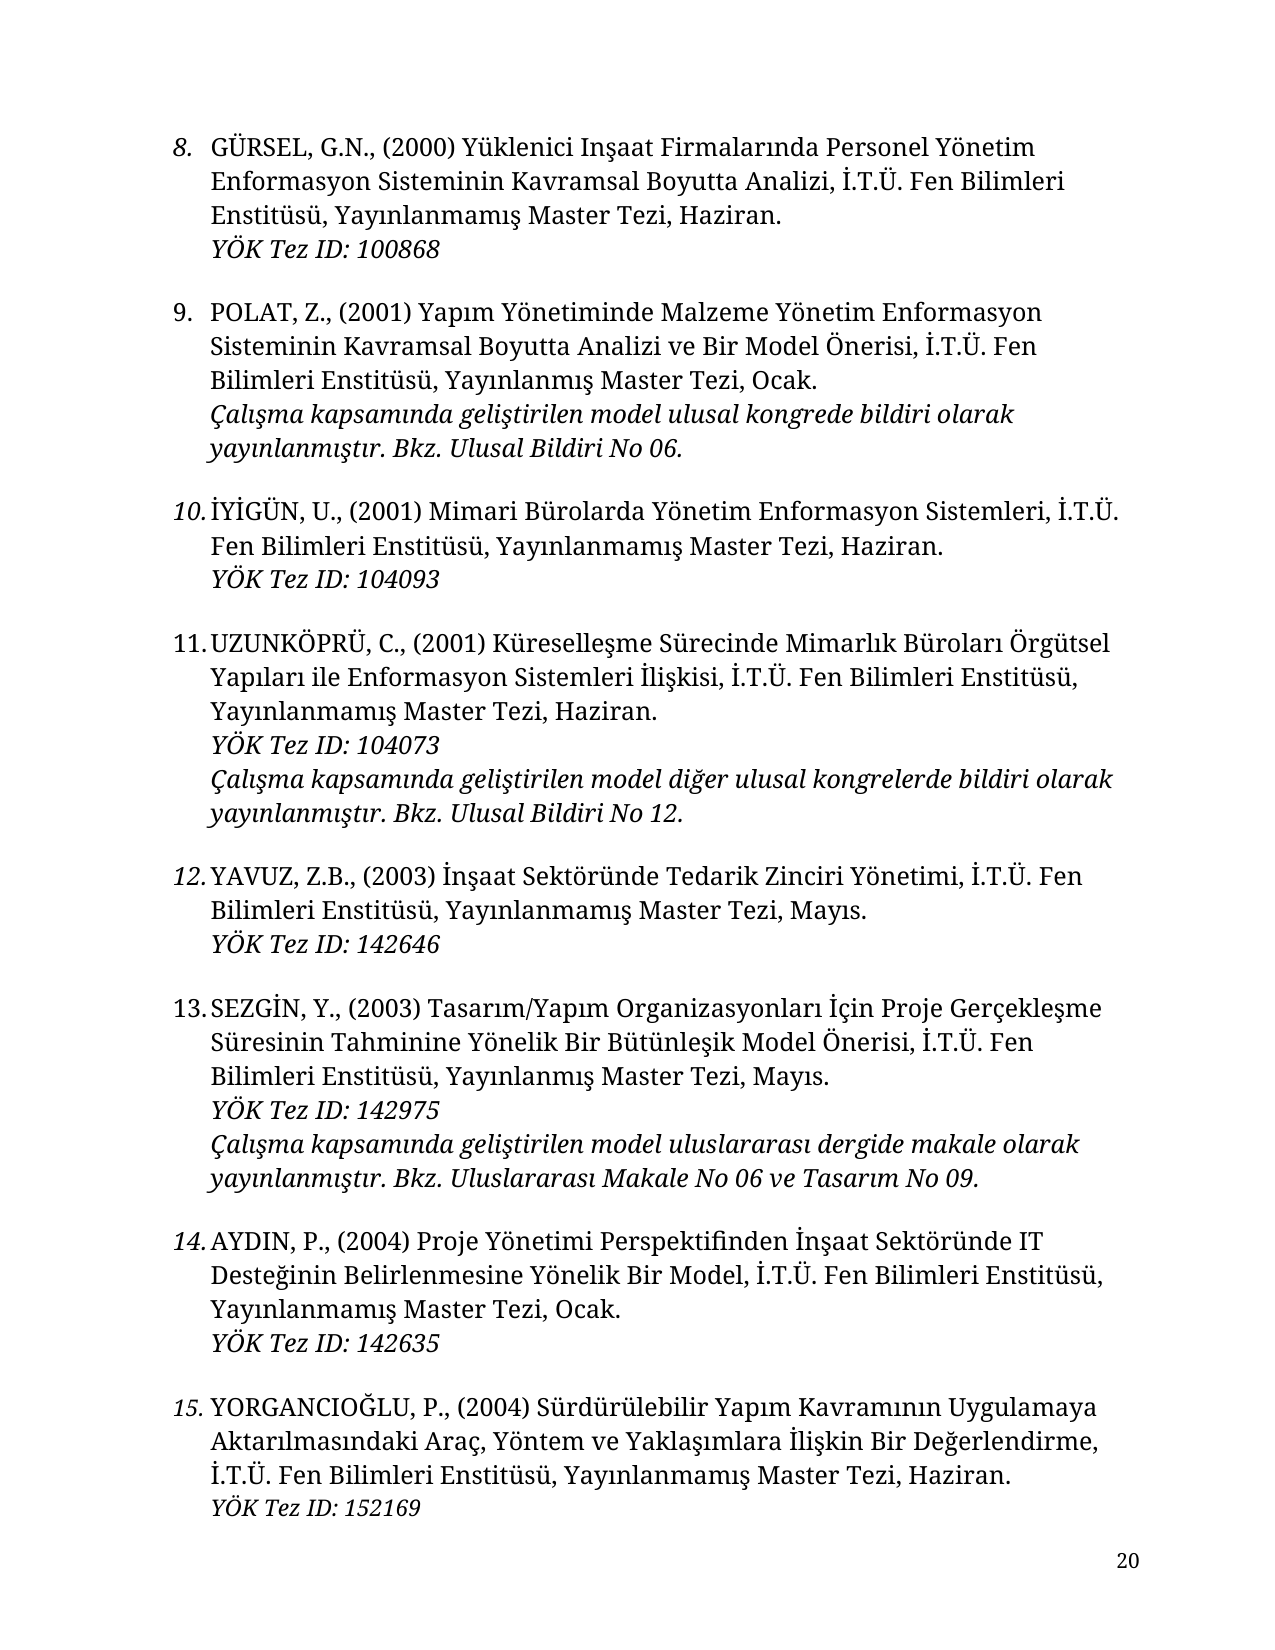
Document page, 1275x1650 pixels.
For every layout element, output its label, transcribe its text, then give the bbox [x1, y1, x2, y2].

list SEZGİN, Y., (2003) Tasarım/Yapım Organizasyonları İçin Proje Gerçekleşme Süresinin Tahminine Yönelik Bir Bütünleşik Model Önerisi, İ.T.Ü. Fen Bilimleri Enstitüsü, Yayınlanmış Master Tezi, Mayıs. YÖK Tez ID: 142975 Çalışma kapsamında geliştirilen model uluslararası dergide makale olarak yayınlanmıştır. Bkz. Uluslararası Makale No 06 ve Tasarım No 09. [173, 990, 1139, 1195]
list YAVUZ, Z.B., (2003) İnşaat Sektöründe Tedarik Zinciri Yönetimi, İ.T.Ü. Fen Bilimleri Enstitüsü, Yayınlanmamış Master Tezi, Mayıs. YÖK Tez ID: 142646 [173, 859, 1139, 961]
list YORGANCIOĞLU, P., (2004) Sürdürülebilir Yapım Kavramının Uygulamaya Aktarılmasındaki Araç, Yöntem ve Yaklaşımlara İlişkin Bir Değerlendirme, İ.T.Ü. Fen Bilimleri Enstitüsü, Yayınlanmamış Master Tezi, Haziran. YÖK Tez ID: 152169 [173, 1389, 1139, 1523]
list POLAT, Z., (2001) Yapım Yönetiminde Malzeme Yönetim Enformasyon Sisteminin Kavramsal Boyutta Analizi ve Bir Model Önerisi, İ.T.Ü. Fen Bilimleri Enstitüsü, Yayınlanmış Master Tezi, Ocak. Çalışma kapsamında geliştirilen model ulusal kongrede bildiri olarak yayınlanmıştır. Bkz. Ulusal Bildiri No 06. [173, 294, 1139, 465]
list AYDIN, P., (2004) Proje Yönetimi Perspektifinden İnşaat Sektöründe IT Desteğinin Belirlenmesine Yönelik Bir Model, İ.T.Ü. Fen Bilimleri Enstitüsü, Yayınlanmamış Master Tezi, Ocak. YÖK Tez ID: 142635 [173, 1224, 1139, 1360]
list UZUNKÖPRÜ, C., (2001) Küreselleşme Sürecinde Mimarlık Büroları Örgütsel Yapıları ile Enformasyon Sistemleri İlişkisi, İ.T.Ü. Fen Bilimleri Enstitüsü, Yayınlanmamış Master Tezi, Haziran. YÖK Tez ID: 104073 Çalışma kapsamında geliştirilen model diğer ulusal kongrelerde bildiri olarak yayınlanmıştır. Bkz. Ulusal Bildiri No 12. [173, 625, 1139, 830]
list GÜRSEL, G.N., (2000) Yüklenici Inşaat Firmalarında Personel Yönetim Enformasyon Sisteminin Kavramsal Boyutta Analizi, İ.T.Ü. Fen Bilimleri Enstitüsü, Yayınlanmamış Master Tezi, Haziran. YÖK Tez ID: 100868 [173, 129, 1139, 265]
list İYİGÜN, U., (2001) Mimari Bürolarda Yönetim Enformasyon Sistemleri, İ.T.Ü. Fen Bilimleri Enstitüsü, Yayınlanmamış Master Tezi, Haziran. YÖK Tez ID: 104093 [173, 494, 1139, 596]
